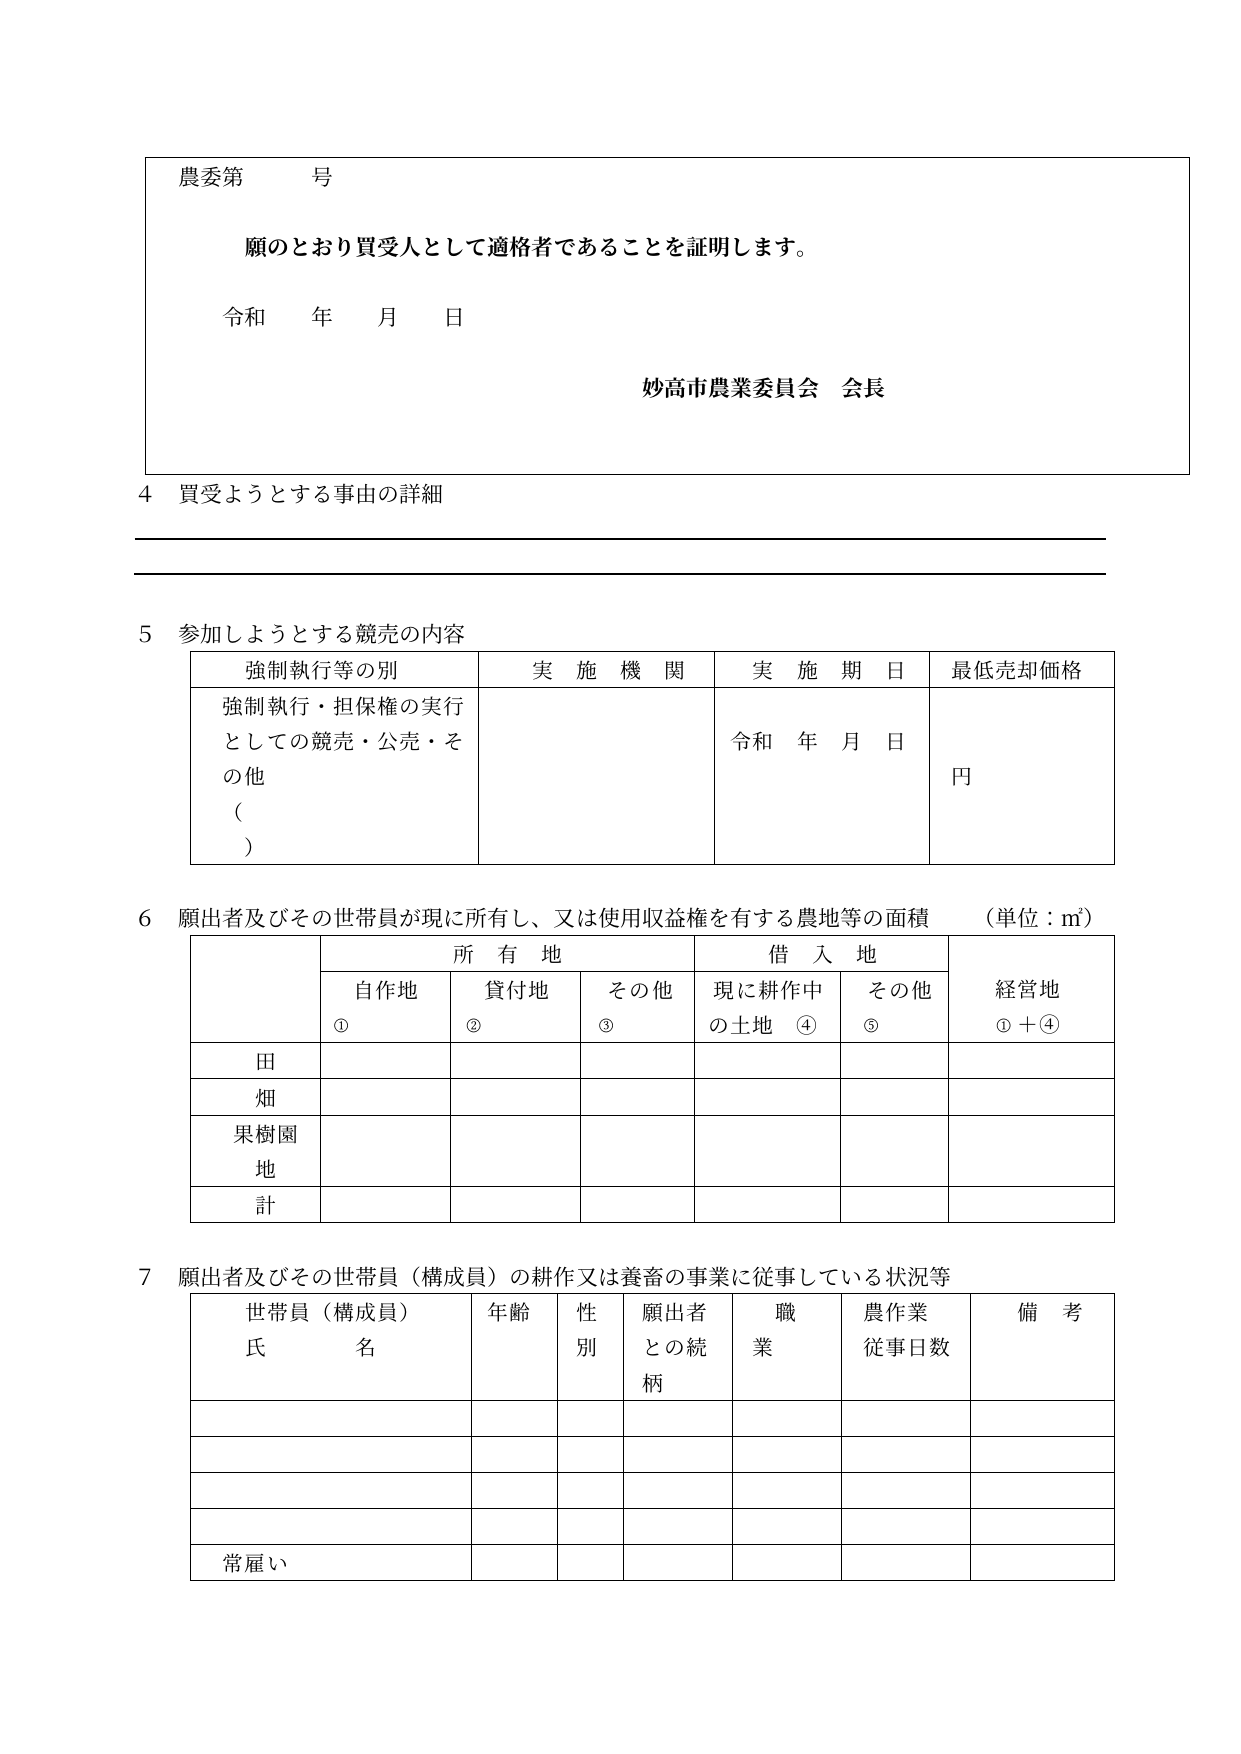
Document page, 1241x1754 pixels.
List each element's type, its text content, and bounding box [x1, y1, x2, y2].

table_header 最低売却価格 [930, 652, 1114, 687]
table_header 備 考 [971, 1294, 1114, 1399]
table_cell 貸付地 ② [451, 972, 580, 1042]
table_cell [949, 1079, 1114, 1114]
table_cell 常雇い [191, 1545, 471, 1580]
table_cell [472, 1545, 557, 1580]
table_cell [581, 1079, 694, 1114]
table_cell 強制執行・担保権の実行としての競売・公売・その他 （ ） [191, 688, 478, 863]
table_cell [479, 688, 714, 863]
table_cell 自作地 ① [321, 972, 450, 1042]
table_cell [472, 1401, 557, 1436]
table_cell [451, 1043, 580, 1078]
table_header 農作業 従事日数 [842, 1294, 970, 1399]
text ４ 買受ようとする事由の詳細 [134, 475, 1106, 510]
table_cell [451, 1116, 580, 1186]
table_cell 果樹園地 [191, 1116, 320, 1186]
table_cell [733, 1401, 841, 1436]
table_header 世帯員（構成員） 氏 名 [191, 1294, 471, 1399]
table_cell [472, 1473, 557, 1508]
table_cell [733, 1473, 841, 1508]
table_cell [624, 1401, 732, 1436]
table_cell [695, 1187, 840, 1222]
text ６ 願出者及びその世帯員が現に所有し、又は使用収益権を有する農地等の面積 （単位：㎡） [134, 900, 1106, 935]
table_cell [624, 1437, 732, 1472]
table_cell [842, 1545, 970, 1580]
table_cell [472, 1509, 557, 1544]
table_cell [695, 1116, 840, 1186]
table_cell [581, 1116, 694, 1186]
table_cell [971, 1473, 1114, 1508]
table_cell [558, 1509, 623, 1544]
table_cell [841, 1187, 948, 1222]
table_cell [321, 1079, 450, 1114]
table_header 年齢 [472, 1294, 557, 1399]
table_cell [841, 1116, 948, 1186]
table_cell [842, 1437, 970, 1472]
table_cell [451, 1187, 580, 1222]
table_cell [733, 1509, 841, 1544]
table_cell 令和 年 月 日 [715, 688, 929, 863]
table_header 性別 [558, 1294, 623, 1399]
table_cell 田 [191, 1043, 320, 1078]
table_cell [624, 1509, 732, 1544]
table_cell [321, 1187, 450, 1222]
table_cell その他 ⑤ [841, 972, 948, 1042]
table_header 職 業 [733, 1294, 841, 1399]
table_cell [841, 1043, 948, 1078]
table_header 農委第 号 願のとおり買受人として適格者であることを証明します。 令和 年 月 日 妙高市農業委員会 会長 [146, 158, 1189, 474]
table_cell [558, 1545, 623, 1580]
table_cell [191, 1509, 471, 1544]
table_cell [733, 1437, 841, 1472]
table_cell [971, 1437, 1114, 1472]
table_cell [321, 1043, 450, 1078]
table_cell [695, 1079, 840, 1114]
table_cell [624, 1473, 732, 1508]
text ５ 参加しようとする競売の内容 [134, 616, 1106, 651]
table_cell [971, 1401, 1114, 1436]
table_cell [581, 1187, 694, 1222]
table_cell [191, 1437, 471, 1472]
table_header 強制執行等の別 [191, 652, 478, 687]
table_cell [842, 1401, 970, 1436]
table_header 願出者との続柄 [624, 1294, 732, 1399]
table_header 実 施 期 日 [715, 652, 929, 687]
table_cell [581, 1043, 694, 1078]
text ７ 願出者及びその世帯員（構成員）の耕作又は養畜の事業に従事している状況等 [134, 1258, 1106, 1293]
table_cell [451, 1079, 580, 1114]
table_cell [841, 1079, 948, 1114]
table_header 経営地 ①＋④ [949, 936, 1114, 1042]
table_cell [558, 1437, 623, 1472]
table_cell [733, 1545, 841, 1580]
table_cell [472, 1437, 557, 1472]
table_cell [695, 1043, 840, 1078]
table_cell [624, 1545, 732, 1580]
table_header 実 施 機 関 [479, 652, 714, 687]
table_header [191, 936, 320, 1042]
table_cell [949, 1116, 1114, 1186]
table_cell [949, 1043, 1114, 1078]
table_cell [558, 1401, 623, 1436]
table_cell [558, 1473, 623, 1508]
table_cell 畑 [191, 1079, 320, 1114]
table_header 所 有 地 [321, 936, 694, 971]
table_cell [971, 1509, 1114, 1544]
table_cell 現に耕作中 の土地 ④ [695, 972, 840, 1042]
table_cell [949, 1187, 1114, 1222]
table_cell [191, 1401, 471, 1436]
table_cell 円 [930, 688, 1114, 863]
table_cell 計 [191, 1187, 320, 1222]
table_header 借 入 地 [695, 936, 948, 971]
table_cell [842, 1473, 970, 1508]
table_cell [971, 1545, 1114, 1580]
table_cell [842, 1509, 970, 1544]
table_cell [191, 1473, 471, 1508]
table_cell [321, 1116, 450, 1186]
table_cell その他 ③ [581, 972, 694, 1042]
